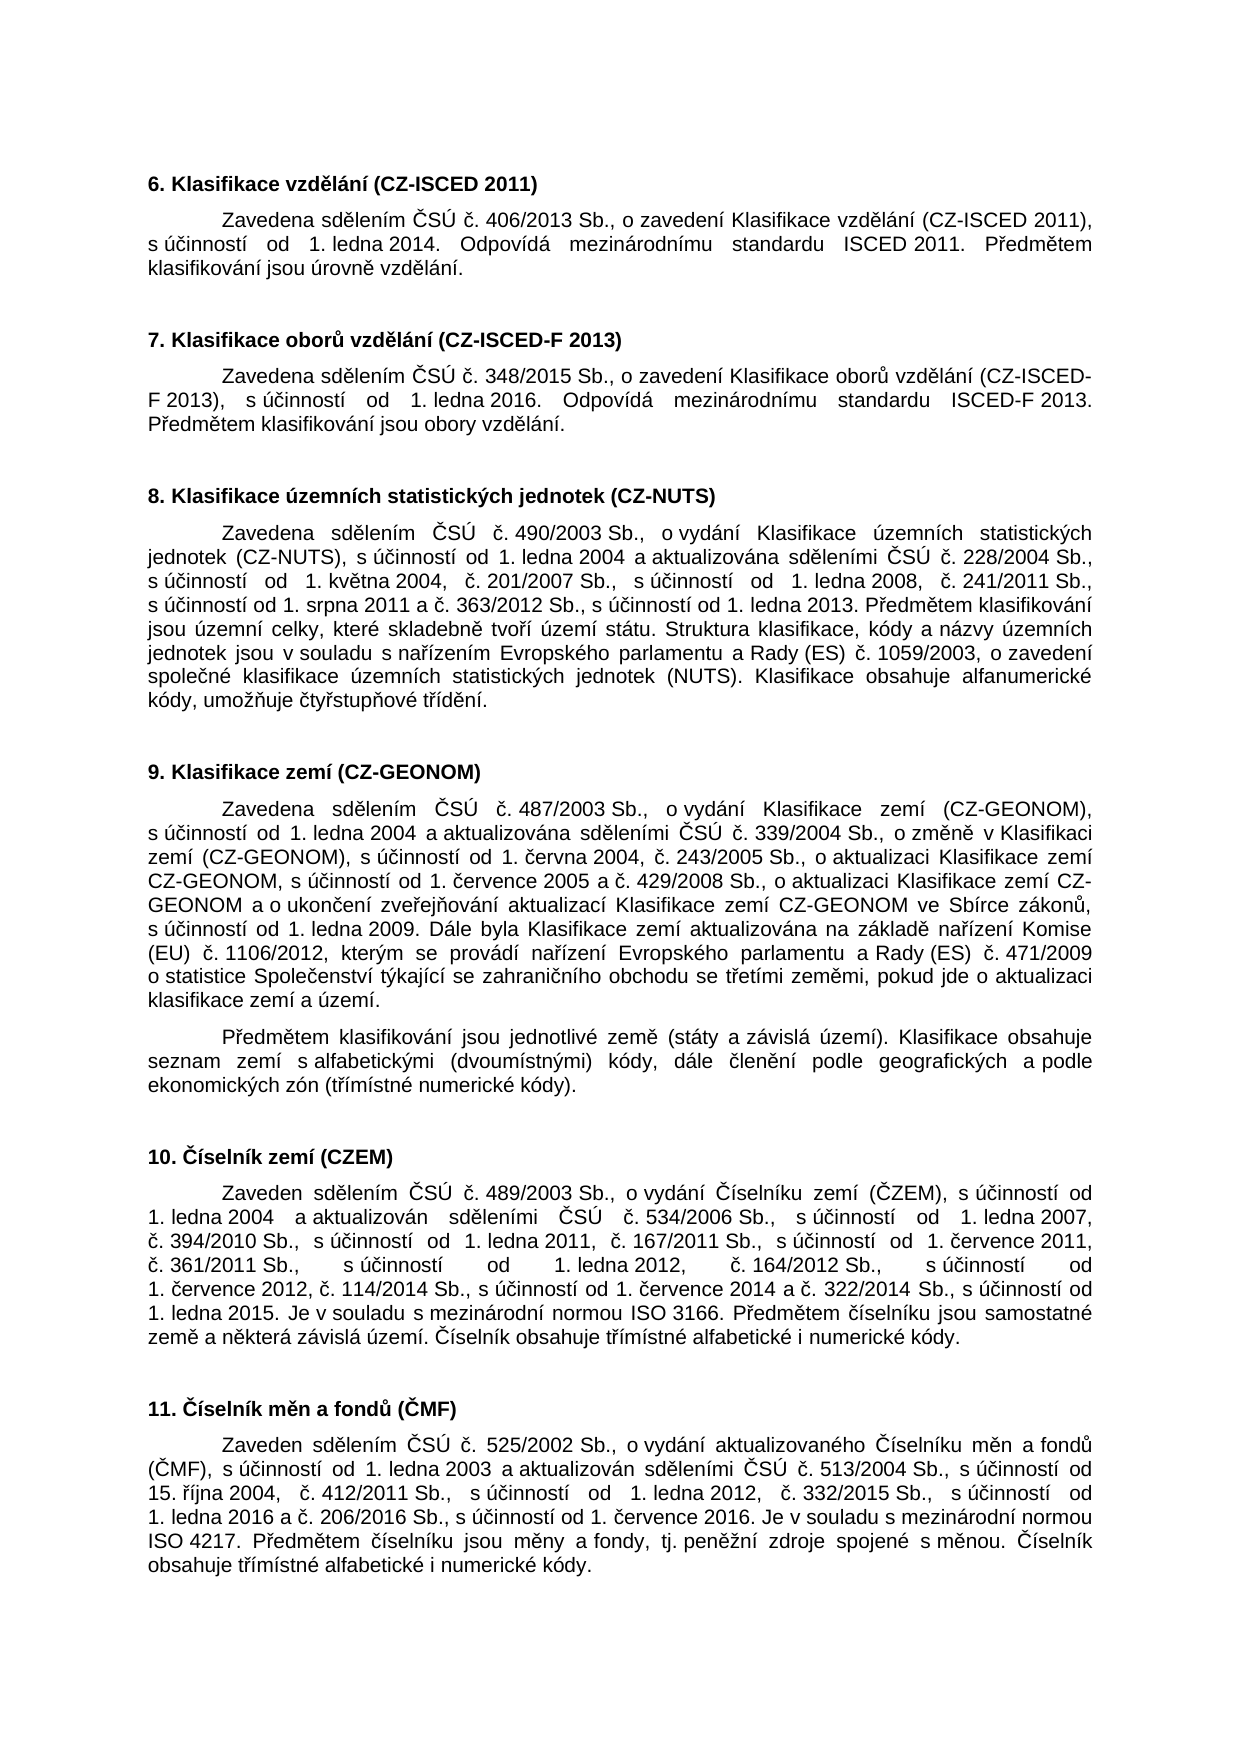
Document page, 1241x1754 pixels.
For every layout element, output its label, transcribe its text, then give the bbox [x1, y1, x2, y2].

text 11. Číselník měn a fondů (ČMF) [148, 1397, 1092, 1421]
text Zaveden sdělením ČSÚ č. 489/2003 Sb., o vydání Číselníku zemí (ČZEM), s účinností od 1. ledna 2004 a aktualizován sděleními ČSÚ č. 534/2006 Sb., s účinností od 1. ledna 2007, č. 394/2010 Sb., s účinností od 1. ledna 2011, č. 167/2011 Sb., s účinností od 1. července 2011, č. 361/2011 Sb., s účinností od 1. ledna 2012, č. 164/2012 Sb., s účinností od 1. července 2012, č. 114/2014 Sb., s účinností od 1. července 2014 a č. 322/2014 Sb., s účinností od 1. ledna 2015. Je v souladu s mezinárodní normou ISO 3166. Předmětem číselníku jsou samostatné země a některá závislá území. Číselník obsahuje třímístné alfabetické i numerické kódy. [148, 1181, 1092, 1349]
text Zavedena sdělením ČSÚ č. 406/2013 Sb., o zavedení Klasifikace vzdělání (CZ-ISCED 2011), s účinností od 1. ledna 2014. Odpovídá mezinárodnímu standardu ISCED 2011. Předmětem klasifikování jsou úrovně vzdělání. [148, 208, 1092, 280]
text Zavedena sdělením ČSÚ č. 487/2003 Sb., o vydání Klasifikace zemí (CZ-GEONOM), s účinností od 1. ledna 2004 a aktualizována sděleními ČSÚ č. 339/2004 Sb., o změně v Klasifikaci zemí (CZ-GEONOM), s účinností od 1. června 2004, č. 243/2005 Sb., o aktualizaci Klasifikace zemí CZ-GEONOM, s účinností od 1. července 2005 a č. 429/2008 Sb., o aktualizaci Klasifikace zemí CZ-GEONOM a o ukončení zveřejňování aktualizací Klasifikace zemí CZ-GEONOM ve Sbírce zákonů, s účinností od 1. ledna 2009. Dále byla Klasifikace zemí aktualizována na základě nařízení Komise (EU) č. 1106/2012, kterým se provádí nařízení Evropského parlamentu a Rady (ES) č. 471/2009 o statistice Společenství týkající se zahraničního obchodu se třetími zeměmi, pokud jde o aktualizaci klasifikace zemí a území. [148, 797, 1092, 1012]
text Předmětem klasifikování jsou jednotlivé země (státy a závislá území). Klasifikace obsahuje seznam zemí s alfabetickými (dvoumístnými) kódy, dále členění podle geografických a podle ekonomických zón (třímístné numerické kódy). [148, 1025, 1092, 1097]
text 8. Klasifikace územních statistických jednotek (CZ-NUTS) [148, 484, 1092, 508]
text Zavedena sdělením ČSÚ č. 348/2015 Sb., o zavedení Klasifikace oborů vzdělání (CZ-ISCED-F 2013), s účinností od 1. ledna 2016. Odpovídá mezinárodnímu standardu ISCED-F 2013. Předmětem klasifikování jsou obory vzdělání. [148, 364, 1092, 436]
text 10. Číselník zemí (CZEM) [148, 1144, 1092, 1168]
text 6. Klasifikace vzdělání (CZ-ISCED 2011) [148, 172, 1092, 196]
text 7. Klasifikace oborů vzdělání (CZ-ISCED-F 2013) [148, 328, 1092, 352]
text Zaveden sdělením ČSÚ č. 525/2002 Sb., o vydání aktualizovaného Číselníku měn a fondů (ČMF), s účinností od 1. ledna 2003 a aktualizován sděleními ČSÚ č. 513/2004 Sb., s účinností od 15. října 2004, č. 412/2011 Sb., s účinností od 1. ledna 2012, č. 332/2015 Sb., s účinností od 1. ledna 2016 a č. 206/2016 Sb., s účinností od 1. července 2016. Je v souladu s mezinárodní normou ISO 4217. Předmětem číselníku jsou měny a fondy, tj. peněžní zdroje spojené s měnou. Číselník obsahuje třímístné alfabetické i numerické kódy. [148, 1433, 1092, 1577]
text Zavedena sdělením ČSÚ č. 490/2003 Sb., o vydání Klasifikace územních statistických jednotek (CZ-NUTS), s účinností od 1. ledna 2004 a aktualizována sděleními ČSÚ č. 228/2004 Sb., s účinností od 1. května 2004, č. 201/2007 Sb., s účinností od 1. ledna 2008, č. 241/2011 Sb., s účinností od 1. srpna 2011 a č. 363/2012 Sb., s účinností od 1. ledna 2013. Předmětem klasifikování jsou územní celky, které skladebně tvoří území státu. Struktura klasifikace, kódy a názvy územních jednotek jsou v souladu s nařízením Evropského parlamentu a Rady (ES) č. 1059/2003, o zavedení společné klasifikace územních statistických jednotek (NUTS). Klasifikace obsahuje alfanumerické kódy, umožňuje čtyřstupňové třídění. [148, 521, 1092, 712]
text 9. Klasifikace zemí (CZ-GEONOM) [148, 760, 1092, 784]
